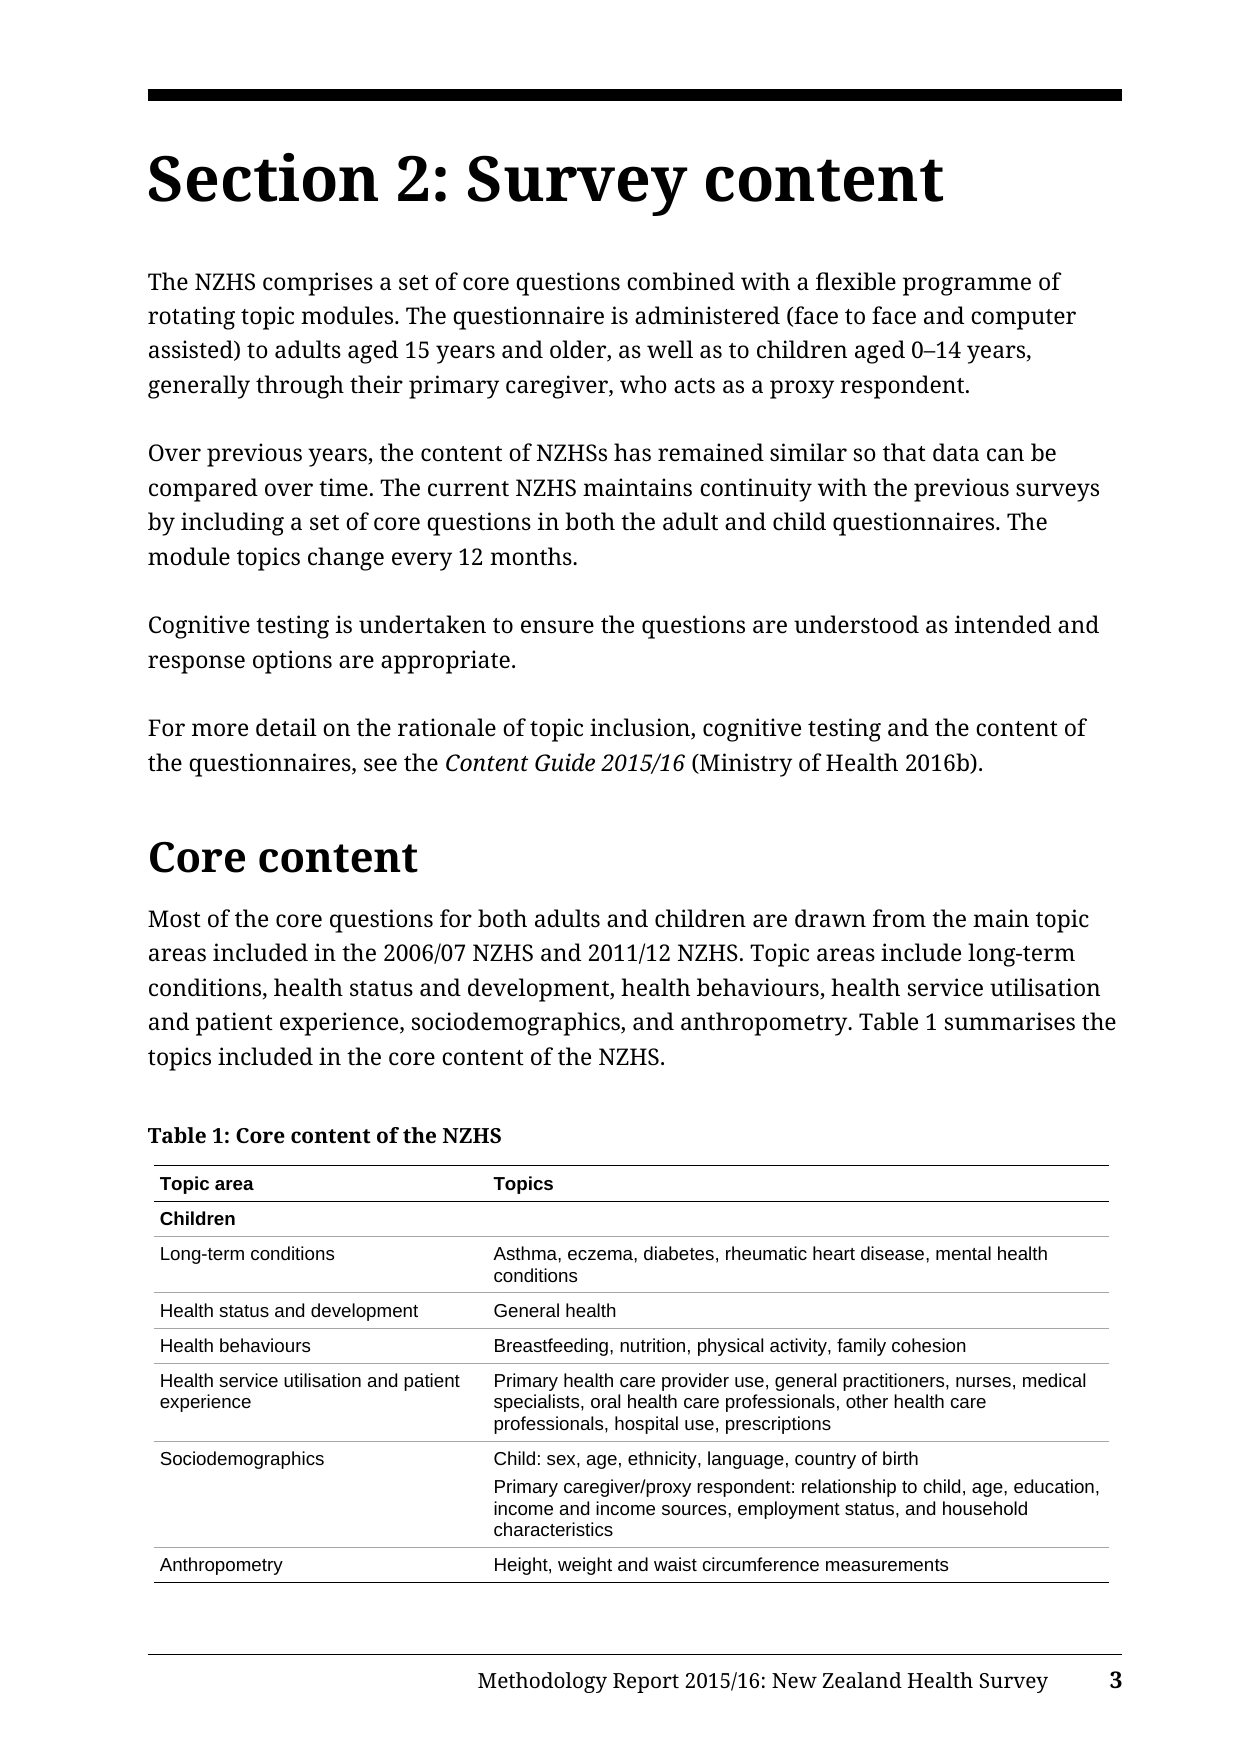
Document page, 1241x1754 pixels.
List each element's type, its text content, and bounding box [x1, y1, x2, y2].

table_cell Health service utilisation and patient experience [154, 1364, 487, 1441]
table_cell Health behaviours [154, 1329, 487, 1362]
text Most of the core questions for both adults and children are drawn from the main topic areas included in the 2006/07 NZHS and 2011/12 NZHS. Topic areas include long-term conditions, health status and development, health behaviours, health service utilisation and patient experience, sociodemographics, and anthropometry. Table 1 summarises the topics included in the core content of the NZHS. [148, 903, 1122, 1072]
text Cognitive testing is undertaken to ensure the questions are understood as intended and response options are appropriate. [148, 609, 1122, 675]
table_cell Anthropometry [154, 1548, 487, 1582]
table_cell Health status and development [154, 1293, 487, 1327]
text Over previous years, the content of NZHSs has remained similar so that data can be compared over time. The current NZHS maintains continuity with the previous surveys by including a set of core questions in both the adult and child questionnaires. The module topics change every 12 months. [148, 437, 1122, 572]
table_cell Height, weight and waist circumference measurements [488, 1548, 1108, 1582]
table_cell Sociodemographics [154, 1442, 487, 1547]
subtitle Core content [148, 828, 1122, 885]
subtitle Section 2: Survey content [148, 101, 1122, 219]
text For more detail on the rationale of topic inclusion, cognitive testing and the content of the questionnaires, see the Content Guide 2015/16 (Ministry of Health 2016b). [148, 712, 1122, 778]
table_header Topic area [154, 1166, 487, 1201]
table_cell Asthma, eczema, diabetes, rheumatic heart disease, mental health conditions [488, 1237, 1108, 1292]
table_cell Long-term conditions [154, 1237, 487, 1292]
table_header Topics [488, 1166, 1108, 1201]
table_cell Child: sex, age, ethnicity, language, country of birth Primary caregiver/proxy respondent: relationship to child, age, education, income and income sources, employment status, and household characteristics [488, 1442, 1108, 1547]
table_cell Breastfeeding, nutrition, physical activity, family cohesion [488, 1329, 1108, 1362]
text The NZHS comprises a set of core questions combined with a flexible programme of rotating topic modules. The questionnaire is administered (face to face and computer assisted) to adults aged 15 years and older, as well as to children aged 0–14 years, generally through their primary caregiver, who acts as a proxy respondent. [148, 266, 1122, 400]
table_cell Children [154, 1202, 1108, 1236]
text Table 1: Core content of the NZHS [148, 1122, 1122, 1150]
table_cell General health [488, 1293, 1108, 1327]
